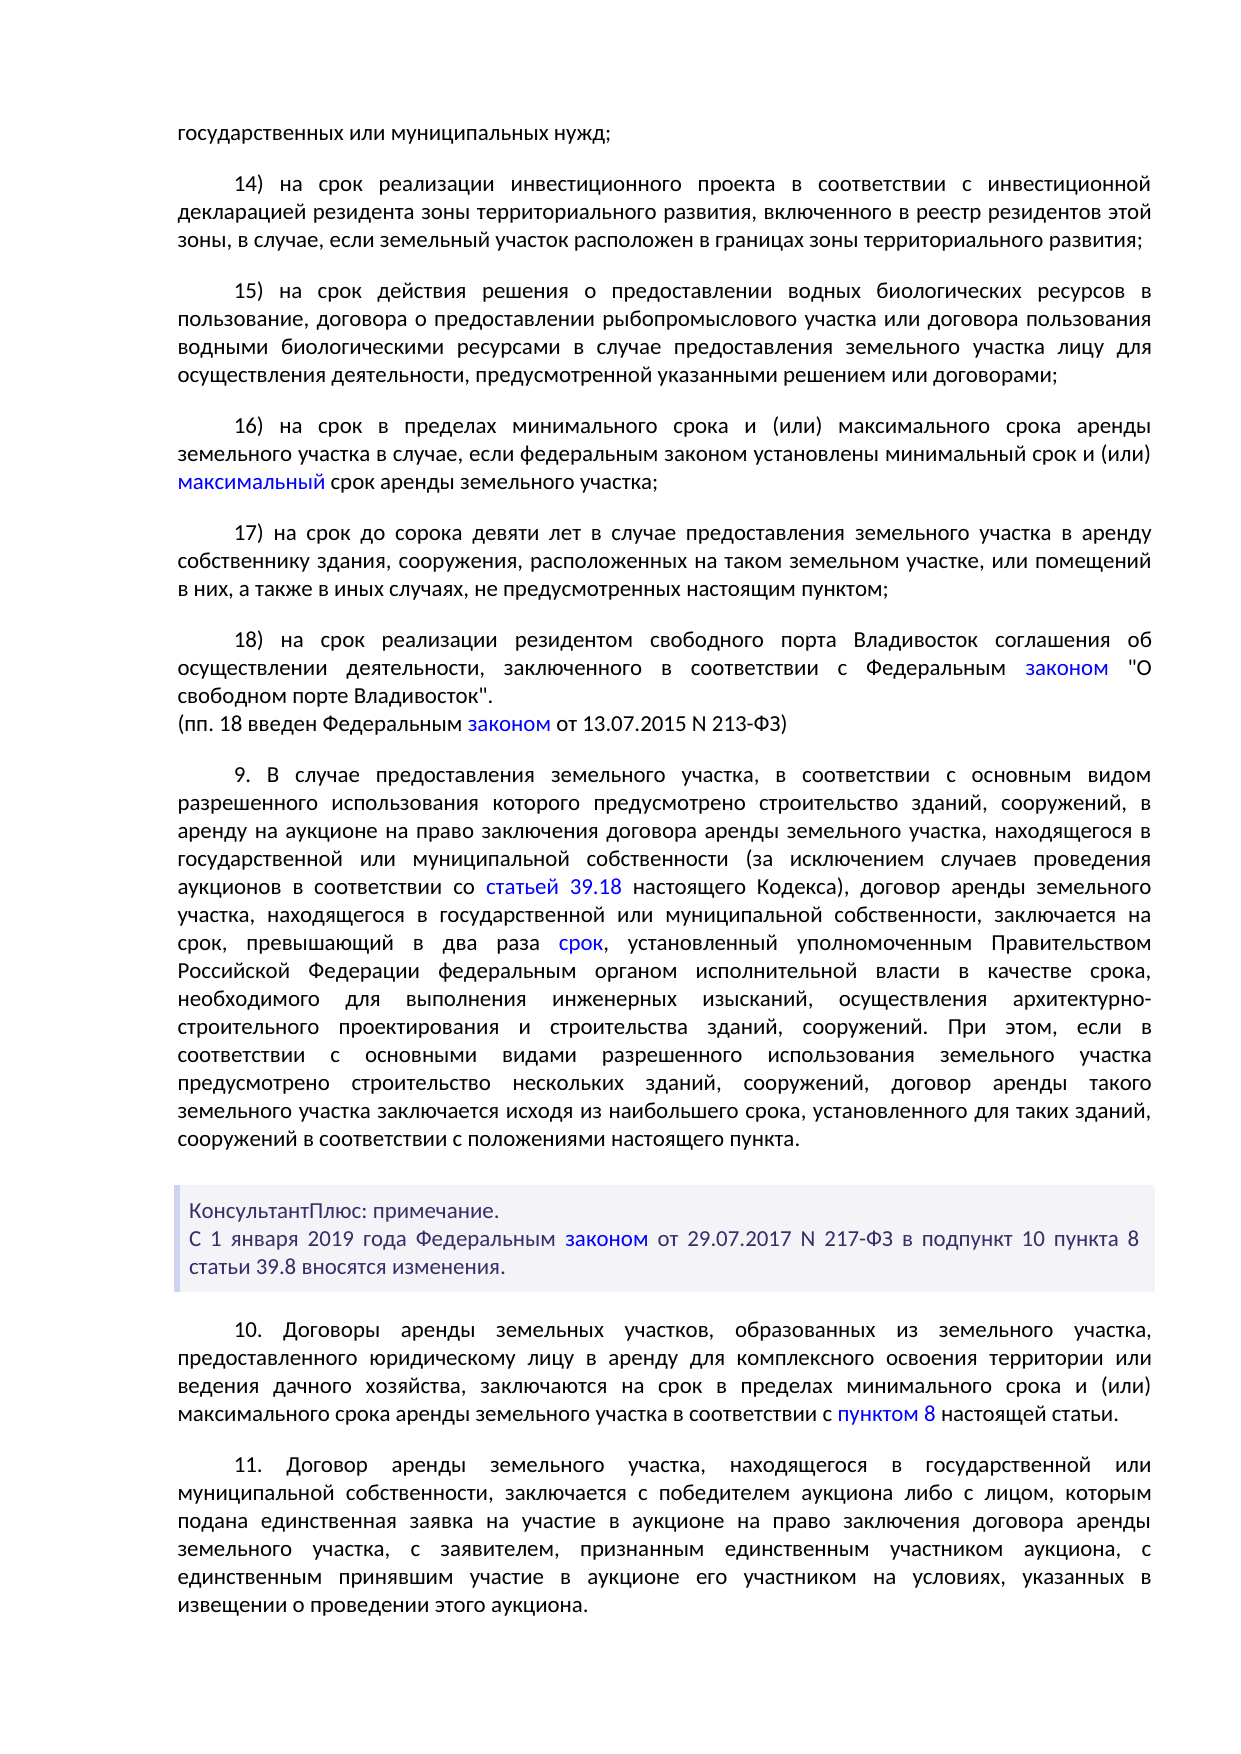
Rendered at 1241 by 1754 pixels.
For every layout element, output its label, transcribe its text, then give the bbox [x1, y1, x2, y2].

text 14) на срок реализации инвестиционного проекта в соответствии с инвестиционной декларацией резидента зоны территориального развития, включенного в реестр резидентов этой зоны, в случае, если земельный участок расположен в границах зоны территориального развития; [177, 169, 1152, 253]
text 18) на срок реализации резидентом свободного порта Владивосток соглашения об осуществлении деятельности, заключенного в соответствии с Федеральным законом "О свободном порте Владивосток". [177, 625, 1152, 709]
text 17) на срок до сорока девяти лет в случае предоставления земельного участка в аренду собственнику здания, сооружения, расположенных на таком земельном участке, или помещений в них, а также в иных случаях, не предусмотренных настоящим пунктом; [177, 518, 1152, 602]
text 11. Договор аренды земельного участка, находящегося в государственной или муниципальной собственности, заключается с победителем аукциона либо с лицом, которым подана единственная заявка на участие в аукционе на право заключения договора аренды земельного участка, с заявителем, признанным единственным участником аукциона, с единственным принявшим участие в аукционе его участником на условиях, указанных в извещении о проведении этого аукциона. [177, 1450, 1152, 1618]
text (пп. 18 введен Федеральным законом от 13.07.2015 N 213-ФЗ) [177, 709, 1152, 737]
table_header КонсультантПлюс: примечание. С 1 января 2019 года Федеральным законом от 29.07.2017 N 217-ФЗ в подпункт 10 пункта 8 статьи 39.8 вносятся изменения. [180, 1185, 1149, 1292]
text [177, 118, 1152, 146]
text 10. Договоры аренды земельных участков, образованных из земельного участка, предоставленного юридическому лицу в аренду для комплексного освоения территории или ведения дачного хозяйства, заключаются на срок в пределах минимального срока и (или) максимального срока аренды земельного участка в соответствии с пунктом 8 настоящей статьи. [177, 1315, 1152, 1427]
text 15) на срок действия решения о предоставлении водных биологических ресурсов в пользование, договора о предоставлении рыбопромыслового участка или договора пользования водными биологическими ресурсами в случае предоставления земельного участка лицу для осуществления деятельности, предусмотренной указанными решением или договорами; [177, 276, 1152, 388]
text 9. В случае предоставления земельного участка, в соответствии с основным видом разрешенного использования которого предусмотрено строительство зданий, сооружений, в аренду на аукционе на право заключения договора аренды земельного участка, находящегося в государственной или муниципальной собственности (за исключением случаев проведения аукционов в соответствии со статьей 39.18 настоящего Кодекса), договор аренды земельного участка, находящегося в государственной или муниципальной собственности, заключается на срок, превышающий в два раза срок, установленный уполномоченным Правительством Российской Федерации федеральным органом исполнительной власти в качестве срока, необходимого для выполнения инженерных изысканий, осуществления архитектурно-строительного проектирования и строительства зданий, сооружений. При этом, если в соответствии с основными видами разрешенного использования земельного участка предусмотрено строительство нескольких зданий, сооружений, договор аренды такого земельного участка заключается исходя из наибольшего срока, установленного для таких зданий, сооружений в соответствии с положениями настоящего пункта. [177, 760, 1152, 1152]
text 16) на срок в пределах минимального срока и (или) максимального срока аренды земельного участка в случае, если федеральным законом установлены минимальный срок и (или) максимальный срок аренды земельного участка; [177, 411, 1152, 495]
